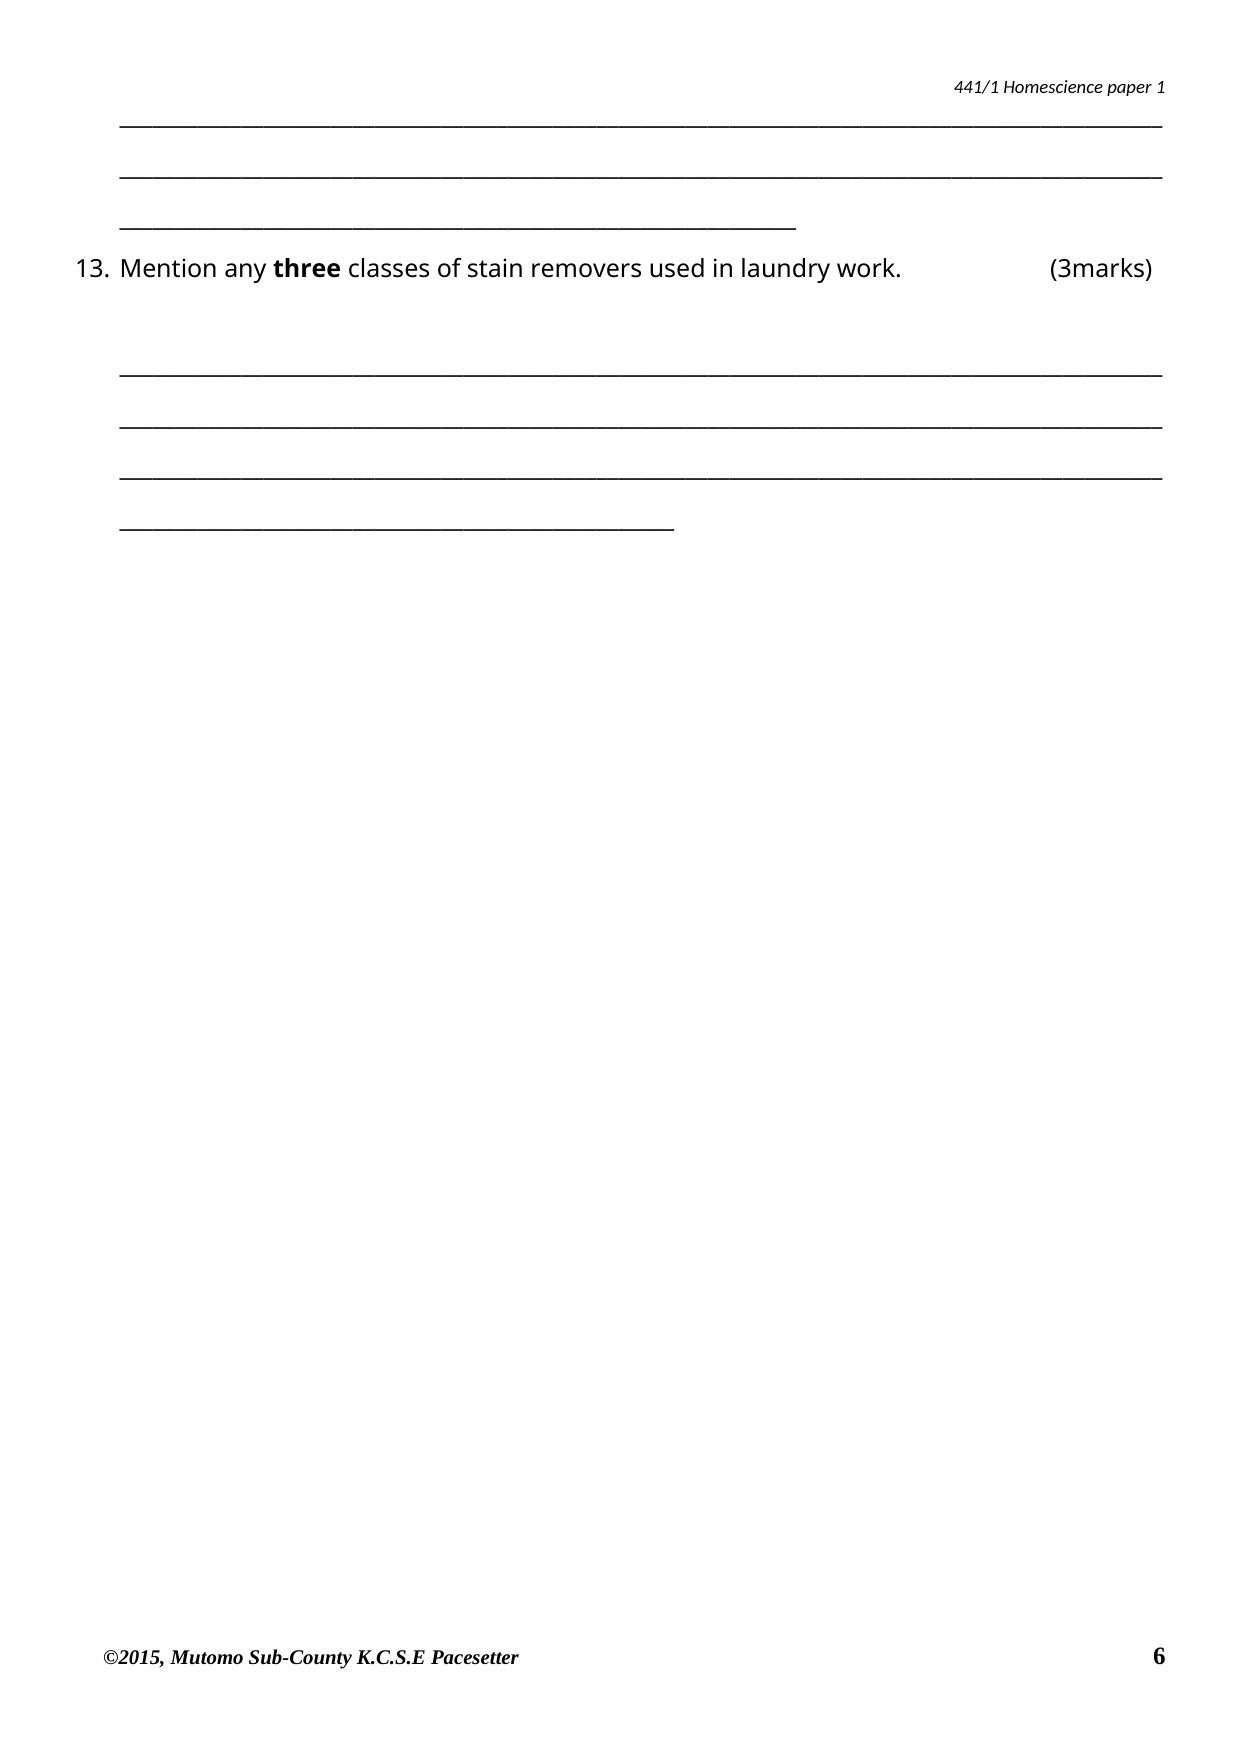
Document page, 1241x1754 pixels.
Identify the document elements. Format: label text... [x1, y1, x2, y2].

list Mention any three classes of stain removers used in laundry work. (3marks) [75, 251, 1165, 285]
list ____________________________________________________________________________________________________________________________________________________________________________________________________________________________________________________________________________________________________________________________________________ [75, 302, 1165, 534]
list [75, 98, 1165, 234]
